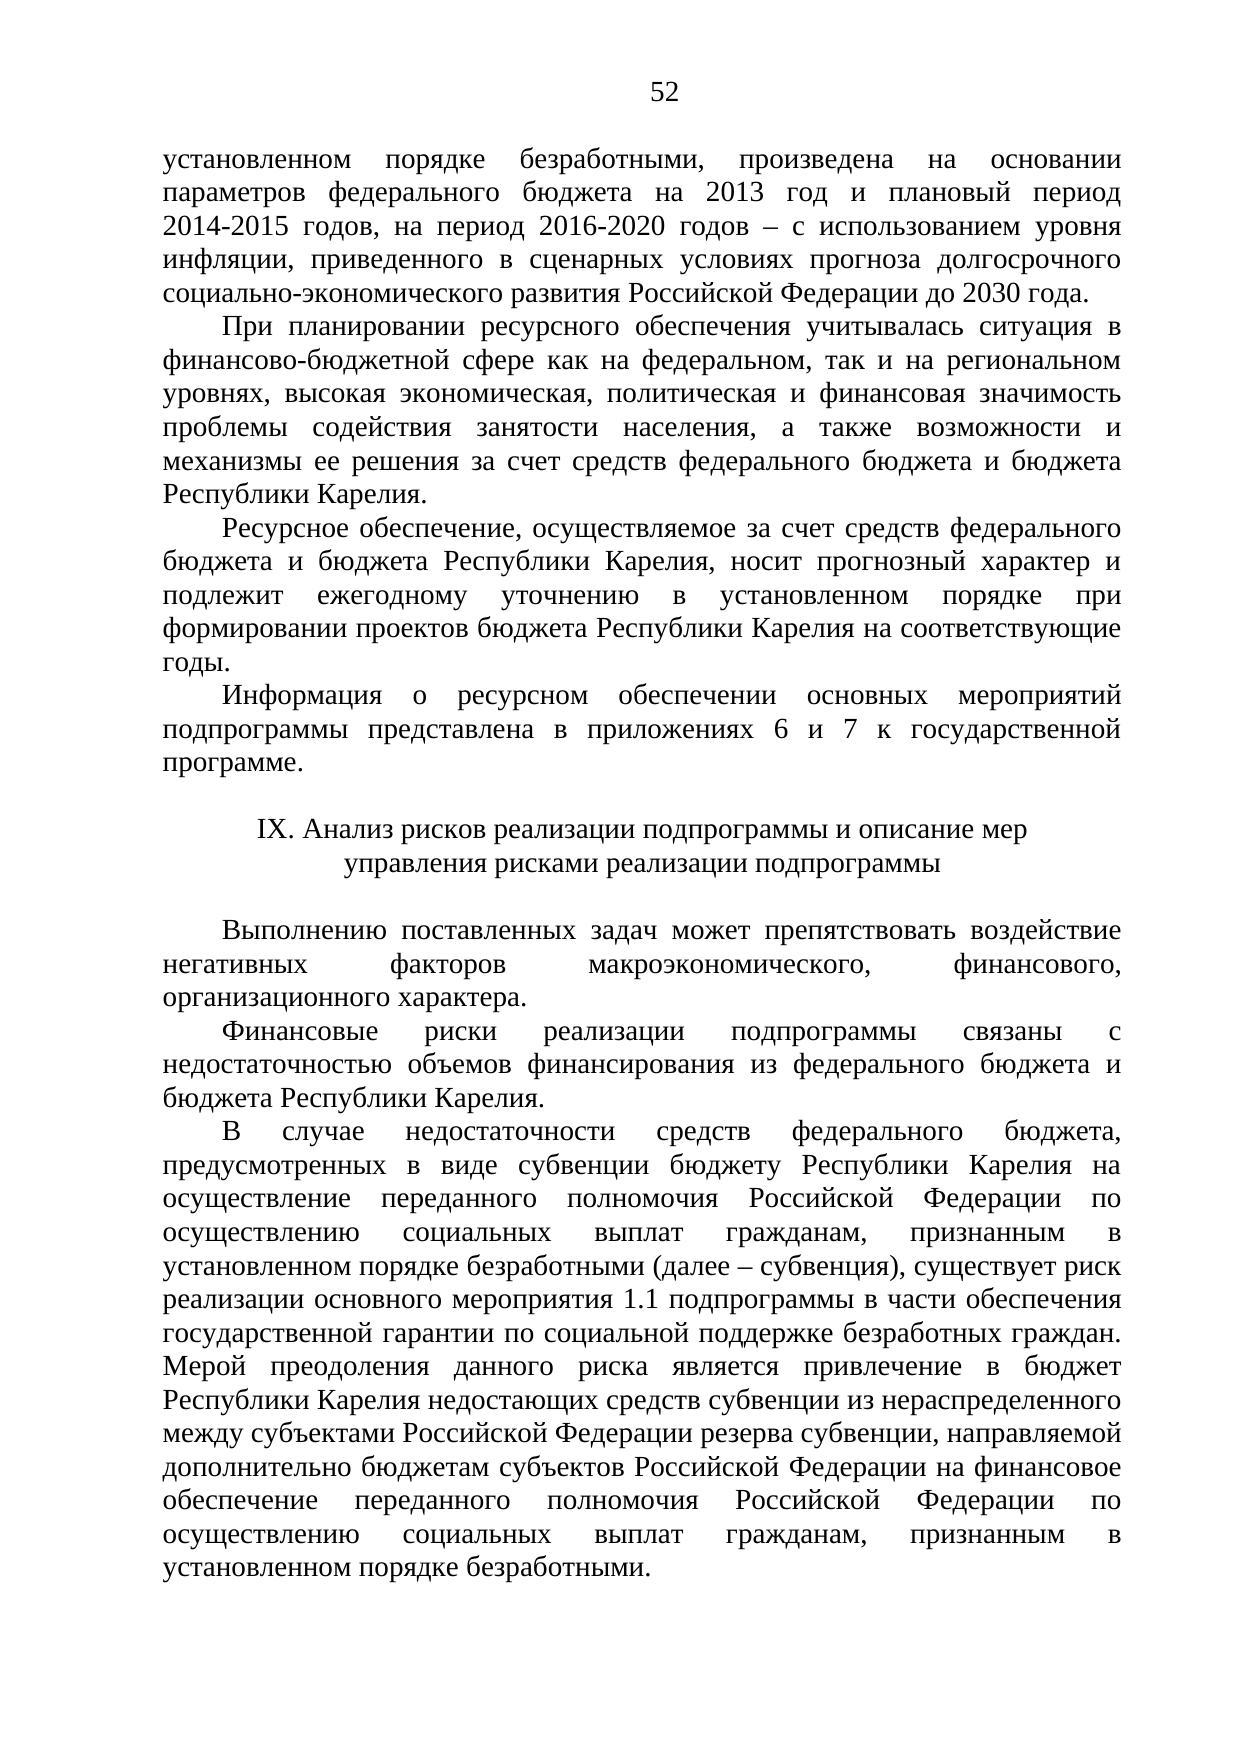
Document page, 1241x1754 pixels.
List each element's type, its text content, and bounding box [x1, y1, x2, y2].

text Ресурсное обеспечение, осуществляемое за счет средств федерального бюджета и бюджета Республики Карелия, носит прогнозный характер и подлежит ежегодному уточнению в установленном порядке при формировании проектов бюджета Республики Карелия на соответствующие годы. [162, 510, 1122, 677]
text Информация о ресурсном обеспечении основных мероприятий подпрограммы представлена в приложениях 6 и 7 к государственной программе. [162, 677, 1122, 778]
text В случае недостаточности средств федерального бюджета, предусмотренных в виде субвенции бюджету Республики Карелия на осуществление переданного полномочия Российской Федерации по осуществлению социальных выплат гражданам, признанным в установленном порядке безработными (далее – субвенция), существует риск реализации основного мероприятия 1.1 подпрограммы в части обеспечения государственной гарантии по социальной поддержке безработных граждан. Мерой преодоления данного риска является привлечение в бюджет Республики Карелия недостающих средств субвенции из нераспределенного между субъектами Российской Федерации резерва субвенции, направляемой дополнительно бюджетам субъектов Российской Федерации на финансовое обеспечение переданного полномочия Российской Федерации по осуществлению социальных выплат гражданам, признанным в установленном порядке безработными. [162, 1113, 1122, 1583]
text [162, 141, 1122, 308]
text управления рисками реализации подпрограммы [162, 845, 1122, 879]
text Выполнению поставленных задач может препятствовать воздействие негативных факторов макроэкономического, финансового, организационного характера. [162, 912, 1122, 1013]
text IX. Анализ рисков реализации подпрограммы и описание мер [162, 812, 1122, 845]
text При планировании ресурсного обеспечения учитывалась ситуация в финансово-бюджетной сфере как на федеральном, так и на региональном уровнях, высокая экономическая, политическая и финансовая значимость проблемы содействия занятости населения, а также возможности и механизмы ее решения за счет средств федерального бюджета и бюджета Республики Карелия. [162, 308, 1122, 510]
text Финансовые риски реализации подпрограммы связаны с недостаточностью объемов финансирования из федерального бюджета и бюджета Республики Карелия. [162, 1013, 1122, 1113]
